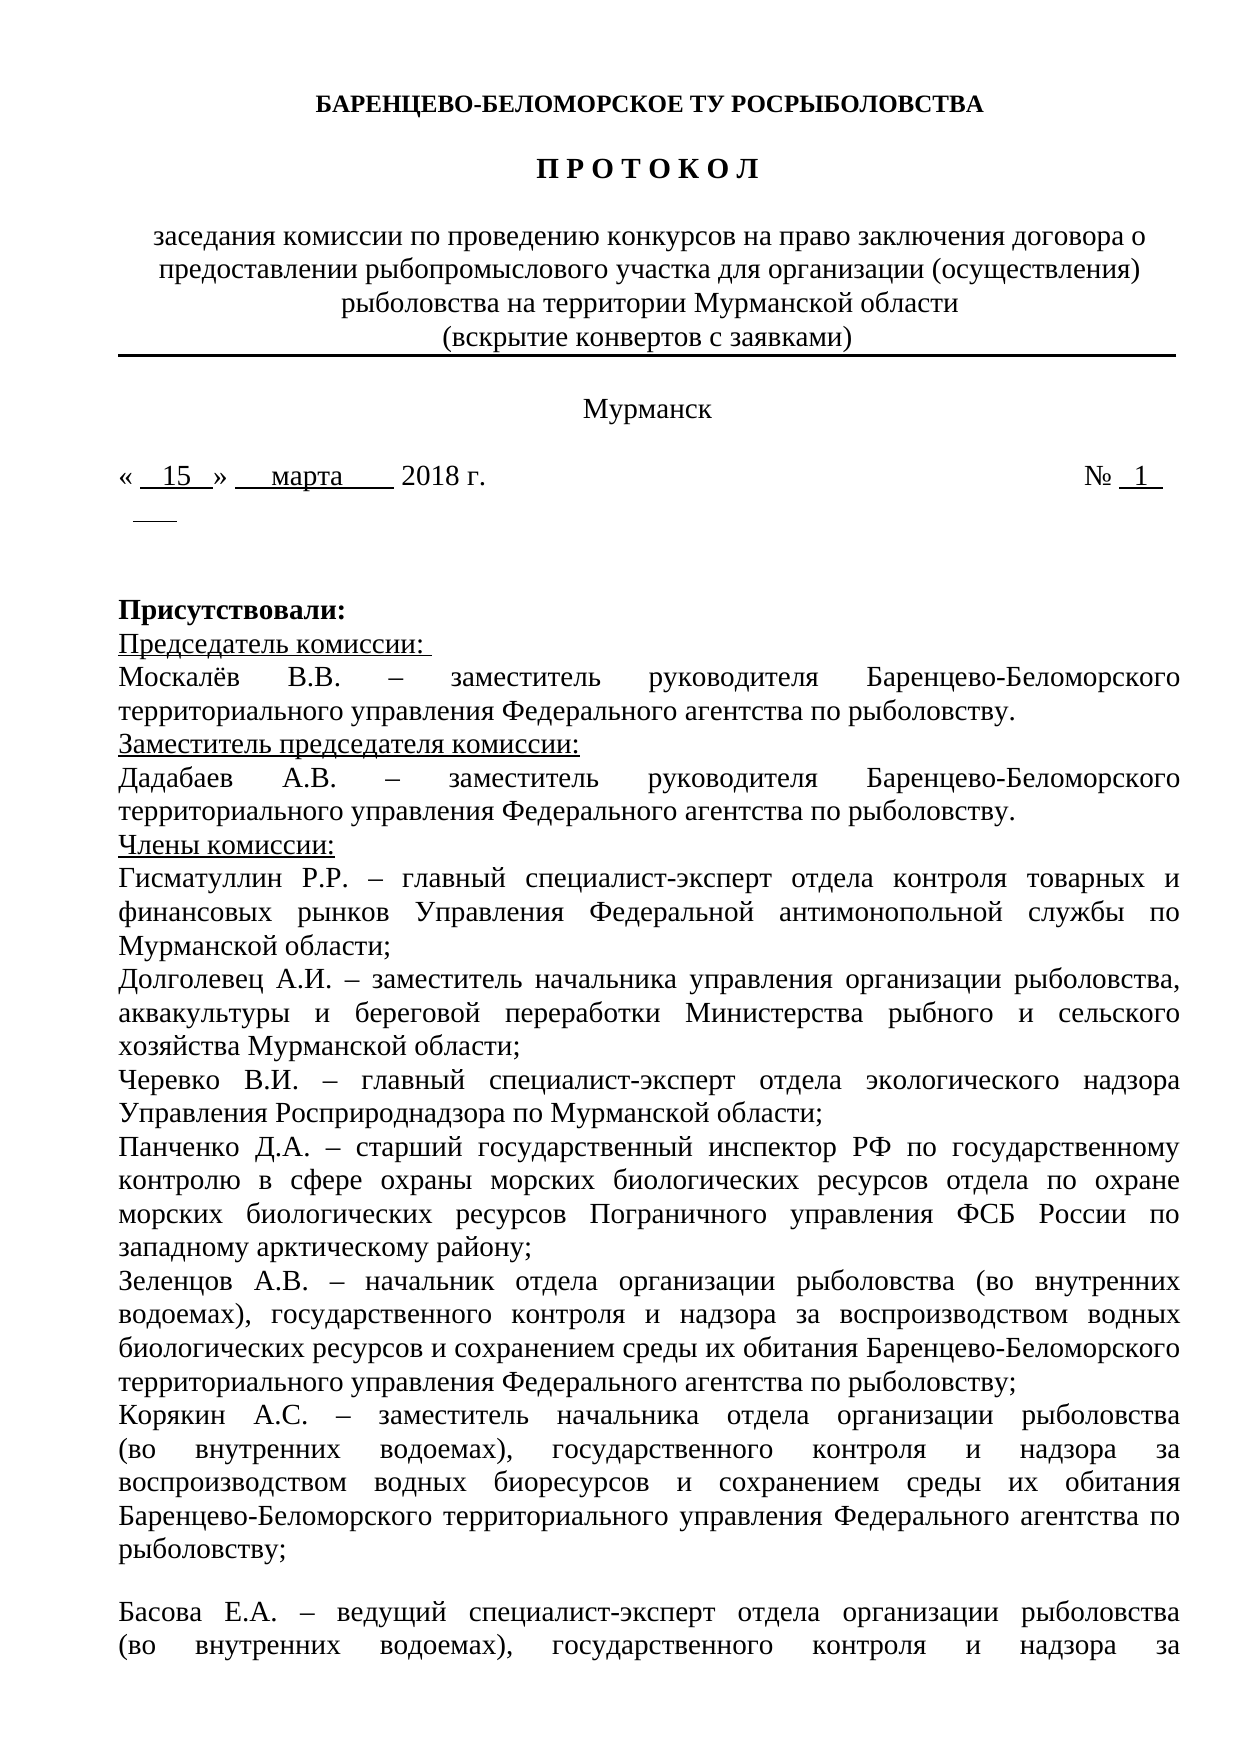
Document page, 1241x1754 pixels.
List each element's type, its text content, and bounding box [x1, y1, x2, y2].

text БАРЕНЦЕВО-БЕЛОМОРСКОЕ ТУ РОСРЫБОЛОВСТВА [118, 89, 1181, 117]
text Гисматуллин Р.Р. – главный специалист-эксперт отдела контроля товарных и финансовых рынков Управления Федеральной антимонопольной службы по Мурманской области; [118, 861, 1181, 961]
text Заместитель председателя комиссии: [118, 726, 1181, 760]
text Корякин А.С. – заместитель начальника отдела организации рыболовства (во внутренних водоемах), государственного контроля и надзора за воспроизводством водных биоресурсов и сохранением среды их обитания Баренцево-Беломорского территориального управления Федерального агентства по рыболовству; [118, 1397, 1181, 1565]
text Председатель комиссии: [118, 626, 1181, 659]
text Черевко В.И. – главный специалист-эксперт отдела экологического надзора Управления Росприроднадзора по Мурманской области; [118, 1062, 1181, 1129]
text Панченко Д.А. – старший государственный инспектор РФ по государственному контролю в сфере охраны морских биологических ресурсов отдела по охране морских биологических ресурсов Пограничного управления ФСБ России по западному арктическому району; [118, 1129, 1181, 1263]
text П Р О Т О К О Л [118, 151, 1176, 184]
text (вскрытие конвертов с заявками) [118, 319, 1176, 354]
text заседания комиссии по проведению конкурсов на право заключения договора о предоставлении рыбопромыслового участка для организации (осуществления) рыболовства на территории Мурманской области [118, 218, 1181, 319]
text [118, 1594, 1181, 1661]
text Присутствовали: [118, 592, 1181, 626]
text « 15 » марта 2018 г. № 1 . [118, 458, 1176, 525]
text Долголевец А.И. – заместитель начальника управления организации рыболовства, аквакультуры и береговой переработки Министерства рыбного и сельского хозяйства Мурманской области; [118, 961, 1181, 1062]
text Мурманск [118, 391, 1176, 424]
text Москалёв В.В. – заместитель руководителя Баренцево-Беломорского территориального управления Федерального агентства по рыболовству. [118, 659, 1181, 726]
text Члены комиссии: [118, 827, 1181, 861]
text Дадабаев А.В. – заместитель руководителя Баренцево-Беломорского территориального управления Федерального агентства по рыболовству. [118, 760, 1181, 827]
text Зеленцов А.В. – начальник отдела организации рыболовства (во внутренних водоемах), государственного контроля и надзора за воспроизводством водных биологических ресурсов и сохранением среды их обитания Баренцево-Беломорского территориального управления Федерального агентства по рыболовству; [118, 1263, 1181, 1397]
